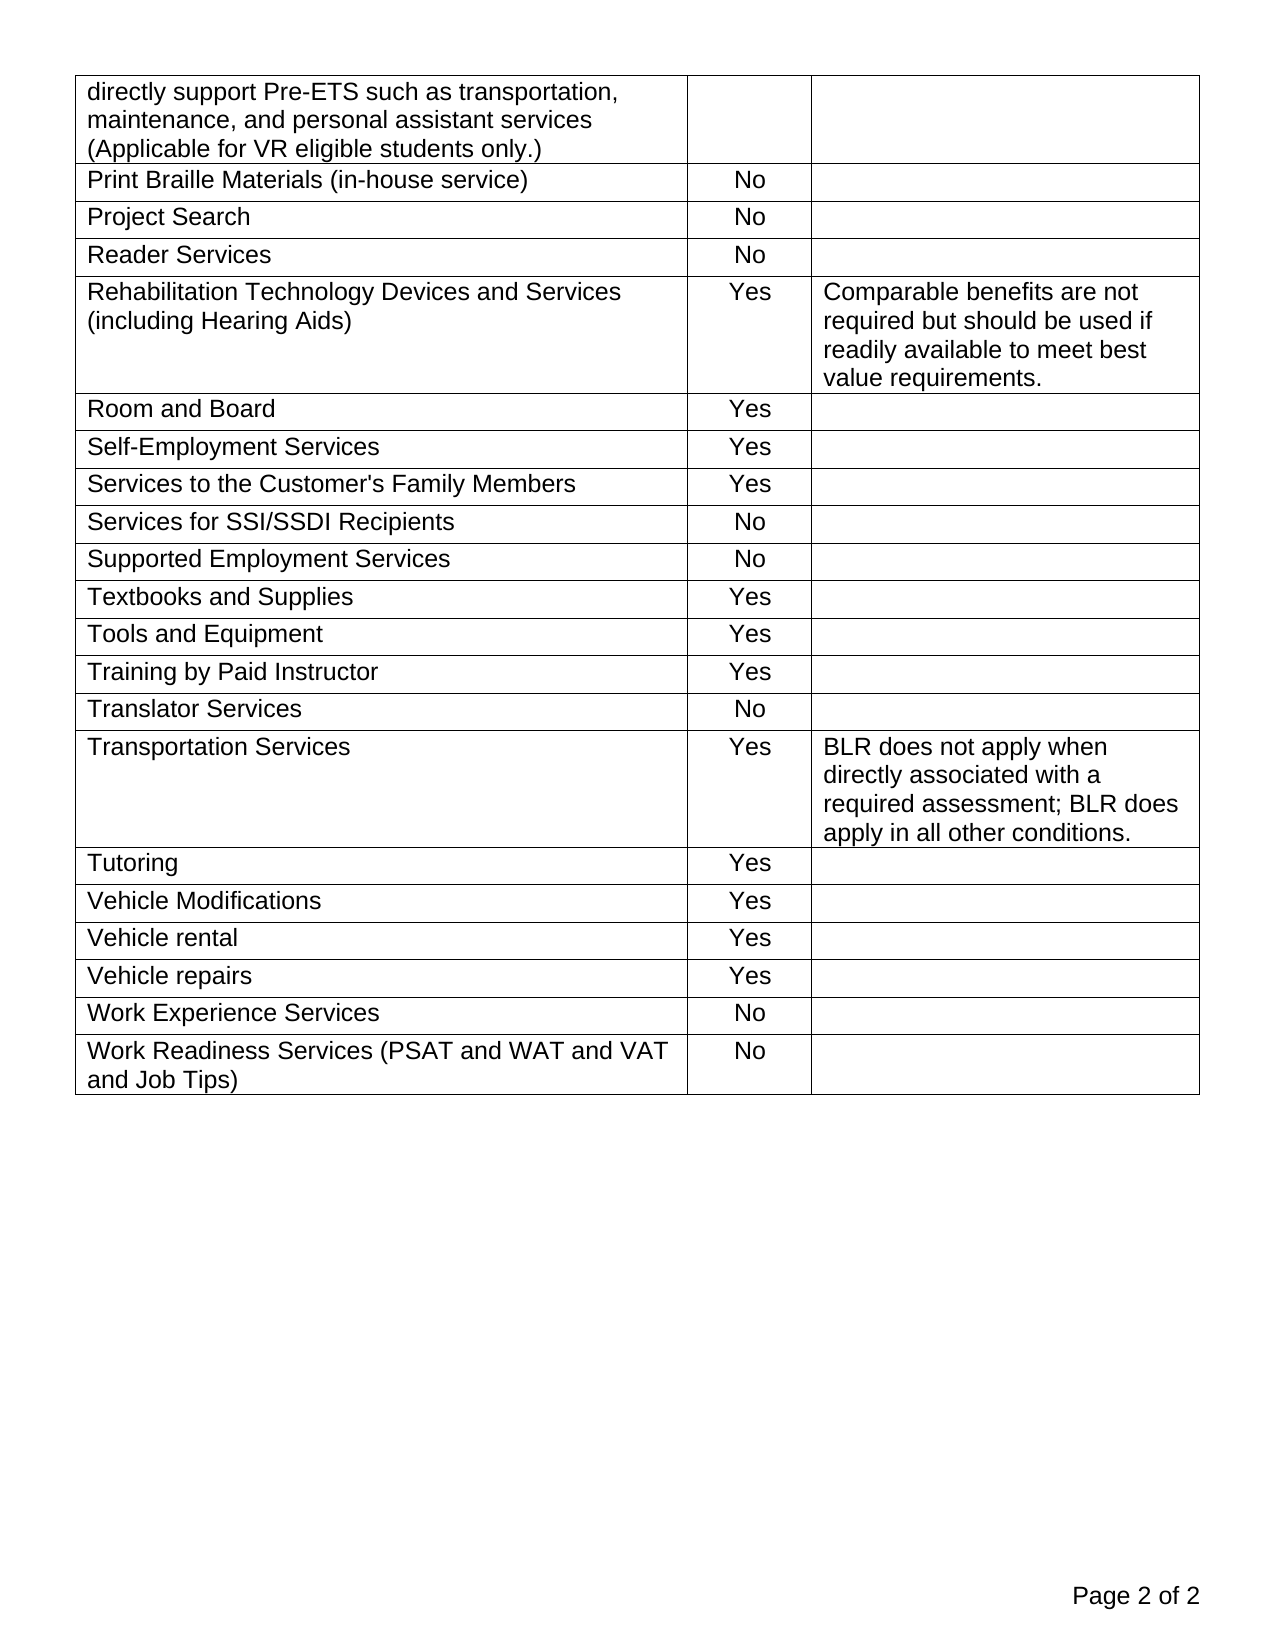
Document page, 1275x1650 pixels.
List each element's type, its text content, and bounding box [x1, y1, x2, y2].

table_cell Yes [688, 619, 811, 655]
table_cell Yes [688, 960, 811, 997]
table_cell [812, 581, 1199, 617]
table_cell [812, 998, 1199, 1034]
table_cell Vehicle repairs [76, 960, 687, 997]
table_cell No [688, 998, 811, 1034]
table_cell [812, 885, 1199, 922]
table_cell [812, 960, 1199, 997]
table_cell Project Search [76, 202, 687, 238]
table_cell [812, 619, 1199, 655]
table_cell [76, 76, 687, 163]
table_cell [812, 544, 1199, 580]
table_cell Services for SSI/SSDI Recipients [76, 506, 687, 542]
table_cell Comparable benefits are not required but should be used if readily available to meet best value requirements. [812, 277, 1199, 392]
table_cell Tutoring [76, 848, 687, 884]
table_cell No [688, 506, 811, 542]
table_cell [812, 76, 1199, 163]
table_cell No [688, 544, 811, 580]
table_cell [812, 394, 1199, 430]
table_cell [812, 656, 1199, 692]
table_cell Work Readiness Services (PSAT and WAT and VAT and Job Tips) [76, 1035, 687, 1094]
table_cell Tools and Equipment [76, 619, 687, 655]
table_cell [812, 469, 1199, 505]
table_cell [812, 202, 1199, 238]
table_cell Yes [688, 656, 811, 692]
table_cell Yes [688, 277, 811, 392]
table_cell Translator Services [76, 694, 687, 730]
table_cell Training by Paid Instructor [76, 656, 687, 692]
table_cell Transportation Services [76, 731, 687, 847]
table_cell Work Experience Services [76, 998, 687, 1034]
table_cell Print Braille Materials (in-house service) [76, 164, 687, 201]
table_cell Textbooks and Supplies [76, 581, 687, 617]
table_cell [812, 923, 1199, 959]
table_cell Yes [688, 848, 811, 884]
table_cell Vehicle rental [76, 923, 687, 959]
table_cell [812, 164, 1199, 201]
table_cell No [688, 1035, 811, 1094]
table_cell Yes [688, 431, 811, 467]
table_cell [812, 506, 1199, 542]
table_cell Yes [688, 394, 811, 430]
table_cell Self-Employment Services [76, 431, 687, 467]
table_cell Reader Services [76, 239, 687, 276]
table_cell [812, 1035, 1199, 1094]
table_cell Supported Employment Services [76, 544, 687, 580]
table_cell [812, 848, 1199, 884]
table_cell No [688, 202, 811, 238]
table_cell No [688, 239, 811, 276]
table_cell Yes [688, 469, 811, 505]
table_cell [812, 239, 1199, 276]
table_cell [812, 431, 1199, 467]
table_cell No [688, 694, 811, 730]
table_cell No [688, 76, 811, 163]
table_cell Rehabilitation Technology Devices and Services (including Hearing Aids) [76, 277, 687, 392]
table_cell No [688, 164, 811, 201]
table_cell Yes [688, 581, 811, 617]
table_cell [812, 694, 1199, 730]
table_cell Yes [688, 731, 811, 847]
table_cell Yes [688, 885, 811, 922]
table_cell Room and Board [76, 394, 687, 430]
table_cell Vehicle Modifications [76, 885, 687, 922]
table_cell Yes [688, 923, 811, 959]
table_cell BLR does not apply when directly associated with a required assessment; BLR does apply in all other conditions. [812, 731, 1199, 847]
table_cell Services to the Customer's Family Members [76, 469, 687, 505]
